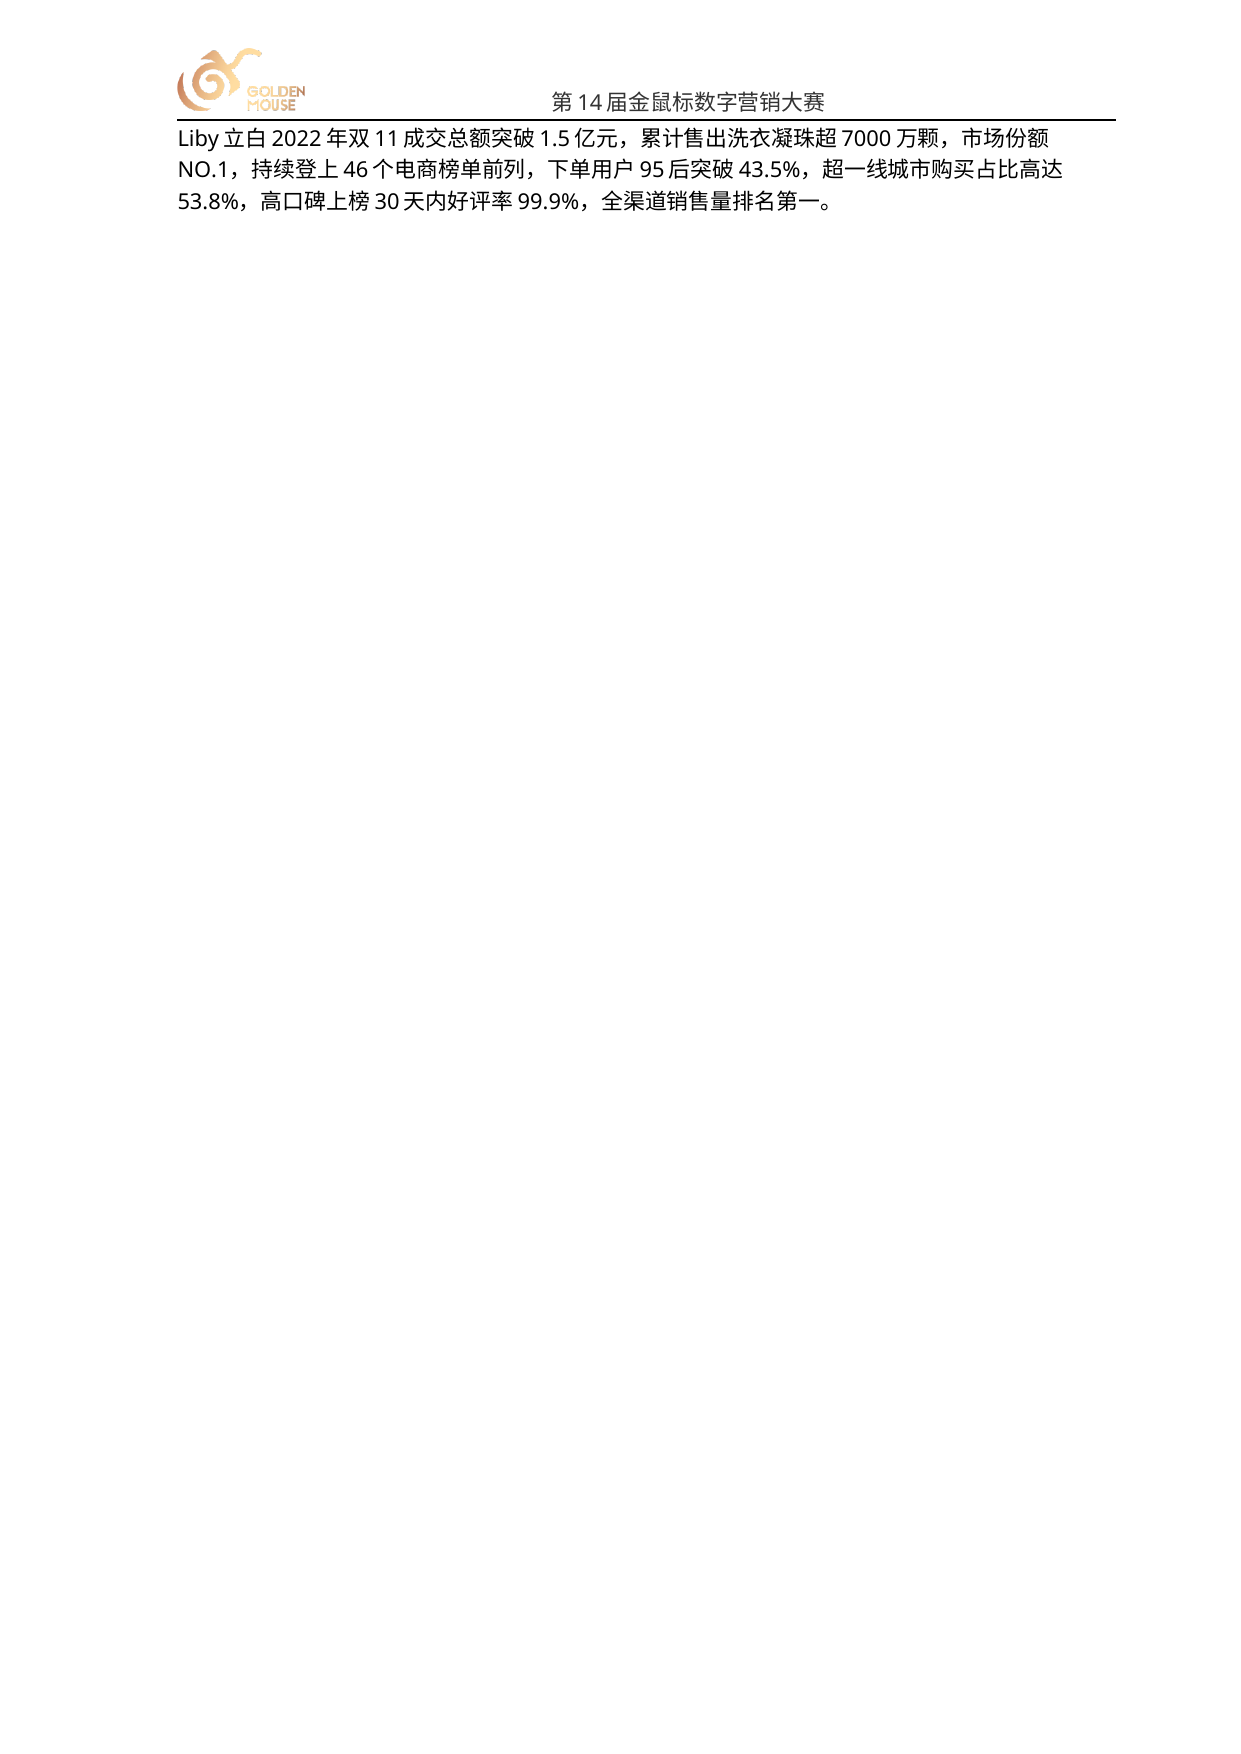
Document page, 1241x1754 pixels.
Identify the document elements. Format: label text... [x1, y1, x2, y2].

text Liby立白2022年双11成交总额突破1.5亿元，累计售出洗衣凝珠超7000万颗，市场份额NO.1，持续登上46个电商榜单前列，下单用户95后突破43.5%，超一线城市购买占比高达53.8%，高口碑上榜30天内好评率99.9%，全渠道销售量排名第一。 [177, 121, 1116, 216]
picture [177, 48, 305, 111]
